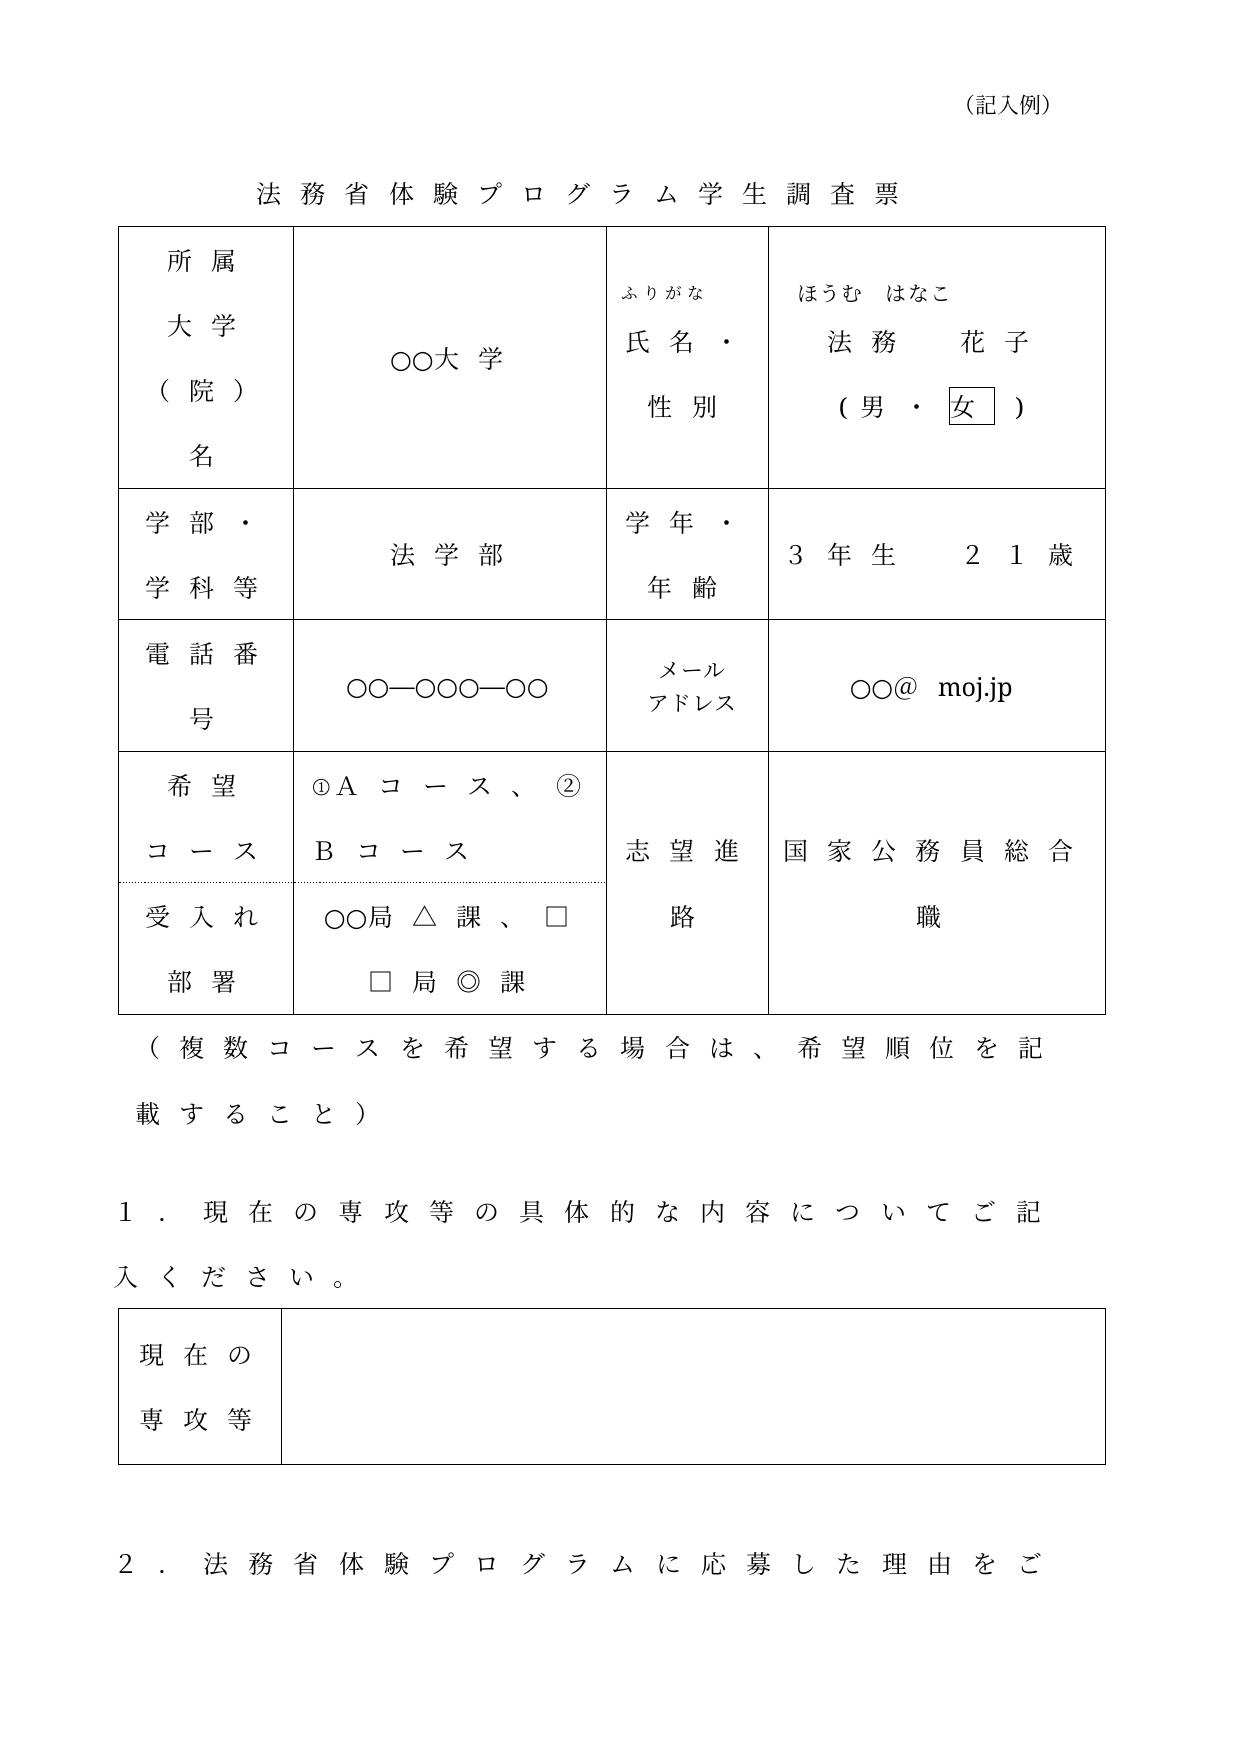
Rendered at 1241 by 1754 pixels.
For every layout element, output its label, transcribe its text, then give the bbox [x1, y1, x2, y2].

table_header ふりがな 氏名・性別 [607, 227, 768, 488]
table_header [282, 1309, 1105, 1463]
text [113, 1530, 1062, 1595]
text １．現在の専攻等の具体的な内容についてご記入ください。 [113, 1178, 1062, 1308]
table_cell ①Ａコース、②Ｂコース [294, 752, 606, 882]
table_cell ○○＠moj.jp [769, 620, 1105, 751]
table_cell 法学部 [294, 489, 606, 619]
table_cell ３年生 ２１歳 [769, 489, 1105, 619]
table_cell 学部・学科等 [119, 489, 293, 619]
table_cell 受入れ部署 [119, 882, 293, 1013]
table_cell （複数コースを希望する場合は、希望順位を記載すること） [119, 1015, 1106, 1145]
text 法務省体験プログラム学生調査票 [113, 161, 1062, 226]
table_cell 希望コース [119, 752, 293, 882]
table_header ほうむ はなこ 法務 花子 (男・女) [769, 227, 1105, 488]
table_header 現在の専攻等 [119, 1309, 281, 1463]
table_cell 国家公務員総合職 [769, 752, 1105, 1013]
table_cell 志望進路 [607, 752, 768, 1013]
table_header ○○大学 [294, 227, 606, 488]
table_cell ○○局△課、□□局◎課 [294, 882, 606, 1013]
table_cell 学年・年齢 [607, 489, 768, 619]
table_cell メール アドレス [607, 620, 768, 751]
table_cell ○○―○○○―○○ [294, 620, 606, 751]
table_header 所属 大学（院）名 [119, 227, 293, 488]
table_cell 電話番号 [119, 620, 293, 751]
